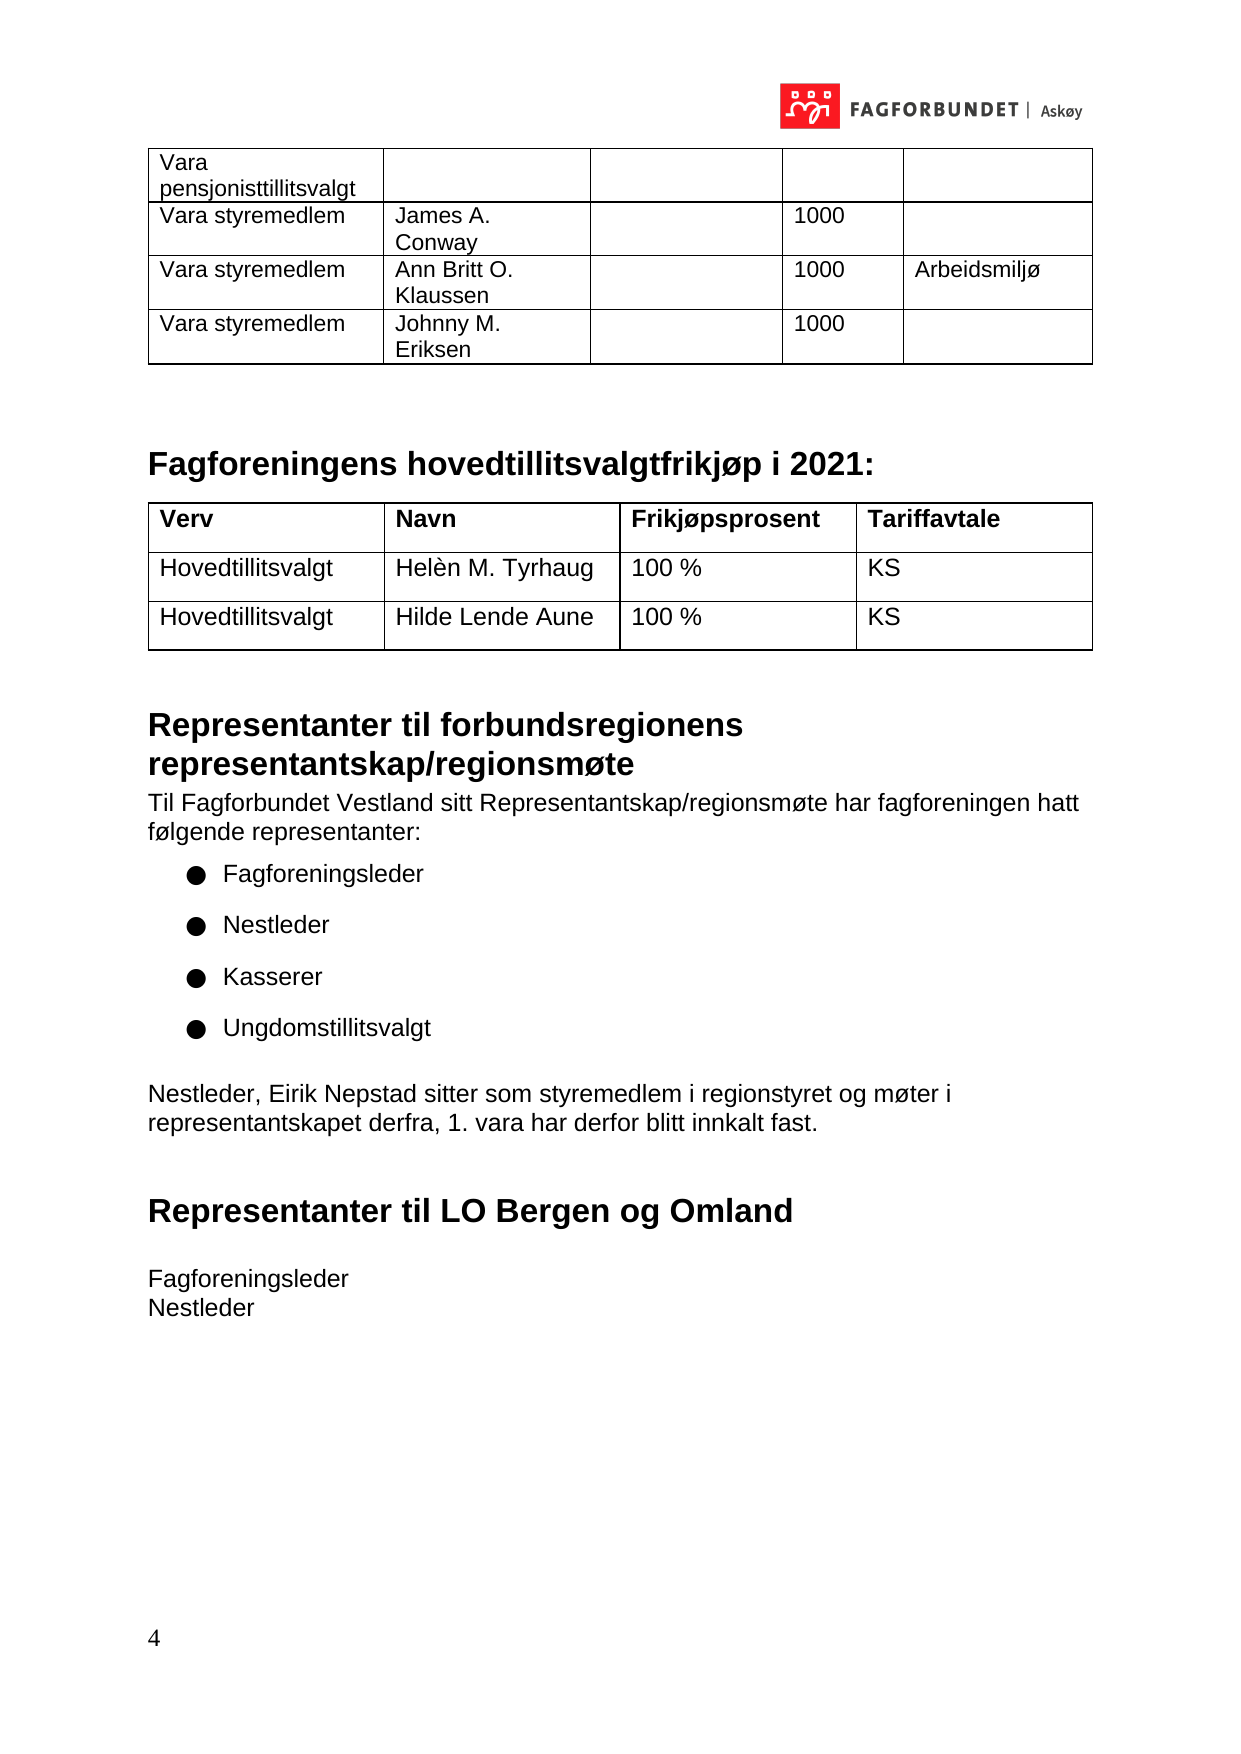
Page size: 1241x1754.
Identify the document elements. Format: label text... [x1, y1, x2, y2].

table_cell [591, 310, 782, 363]
table_cell Helèn M. Tyrhaug [385, 553, 619, 601]
table_cell 1000 [783, 256, 903, 309]
table_cell Hovedtillitsvalgt [149, 553, 384, 601]
picture [770, 73, 1093, 139]
table_cell 100 % [621, 602, 856, 649]
table_cell [783, 149, 903, 201]
list Nestleder [185, 897, 1093, 948]
subtitle Representanter til forbundsregionens representantskap/regionsmøte [148, 705, 1093, 782]
table_cell Johnny M. Eriksen [384, 310, 590, 363]
table_cell [904, 310, 1092, 363]
table_cell [591, 203, 782, 255]
table_cell [591, 149, 782, 201]
table_cell Vara pensjonisttillitsvalgt [149, 149, 383, 201]
list Ungdomstillitsvalgt [185, 999, 1093, 1051]
table_cell James A. Conway [384, 203, 590, 255]
text Fagforeningens hovedtillitsvalgtfrikjøp i 2021: [148, 444, 1093, 482]
text Fagforeningsleder Nestleder [148, 1235, 1093, 1322]
table_cell KS [857, 553, 1092, 601]
table_header Tariffavtale [857, 504, 1092, 552]
table_cell 1000 [783, 310, 903, 363]
table_cell Vara styremedlem [149, 203, 383, 255]
text Til Fagforbundet Vestland sitt Representantskap/regionsmøte har fagforeningen hatt følgende representanter: [148, 788, 1093, 846]
table_header Verv [149, 504, 384, 552]
table_header Frikjøpsprosent [621, 504, 856, 552]
table_cell Hovedtillitsvalgt [149, 602, 384, 649]
table_cell Vara styremedlem [149, 256, 383, 309]
table_cell KS [857, 602, 1092, 649]
table_cell Arbeidsmiljø [904, 256, 1092, 309]
table_cell [591, 256, 782, 309]
table_header Navn [385, 504, 619, 552]
table_cell 100 % [621, 553, 856, 601]
table_cell [384, 149, 590, 201]
text Nestleder, Eirik Nepstad sitter som styremedlem i regionstyret og møter i representantskapet derfra, 1. vara har derfor blitt innkalt fast. [148, 1079, 1093, 1137]
table_cell Hilde Lende Aune [385, 602, 619, 649]
table_cell Ann Britt O. Klaussen [384, 256, 590, 309]
table_cell [904, 203, 1092, 255]
subtitle Representanter til LO Bergen og Omland [148, 1191, 1093, 1229]
table_cell Vara styremedlem [149, 310, 383, 363]
table_cell 1000 [783, 203, 903, 255]
list Kasserer [185, 948, 1093, 999]
list Fagforeningsleder [185, 846, 1093, 897]
table_cell [904, 149, 1092, 201]
